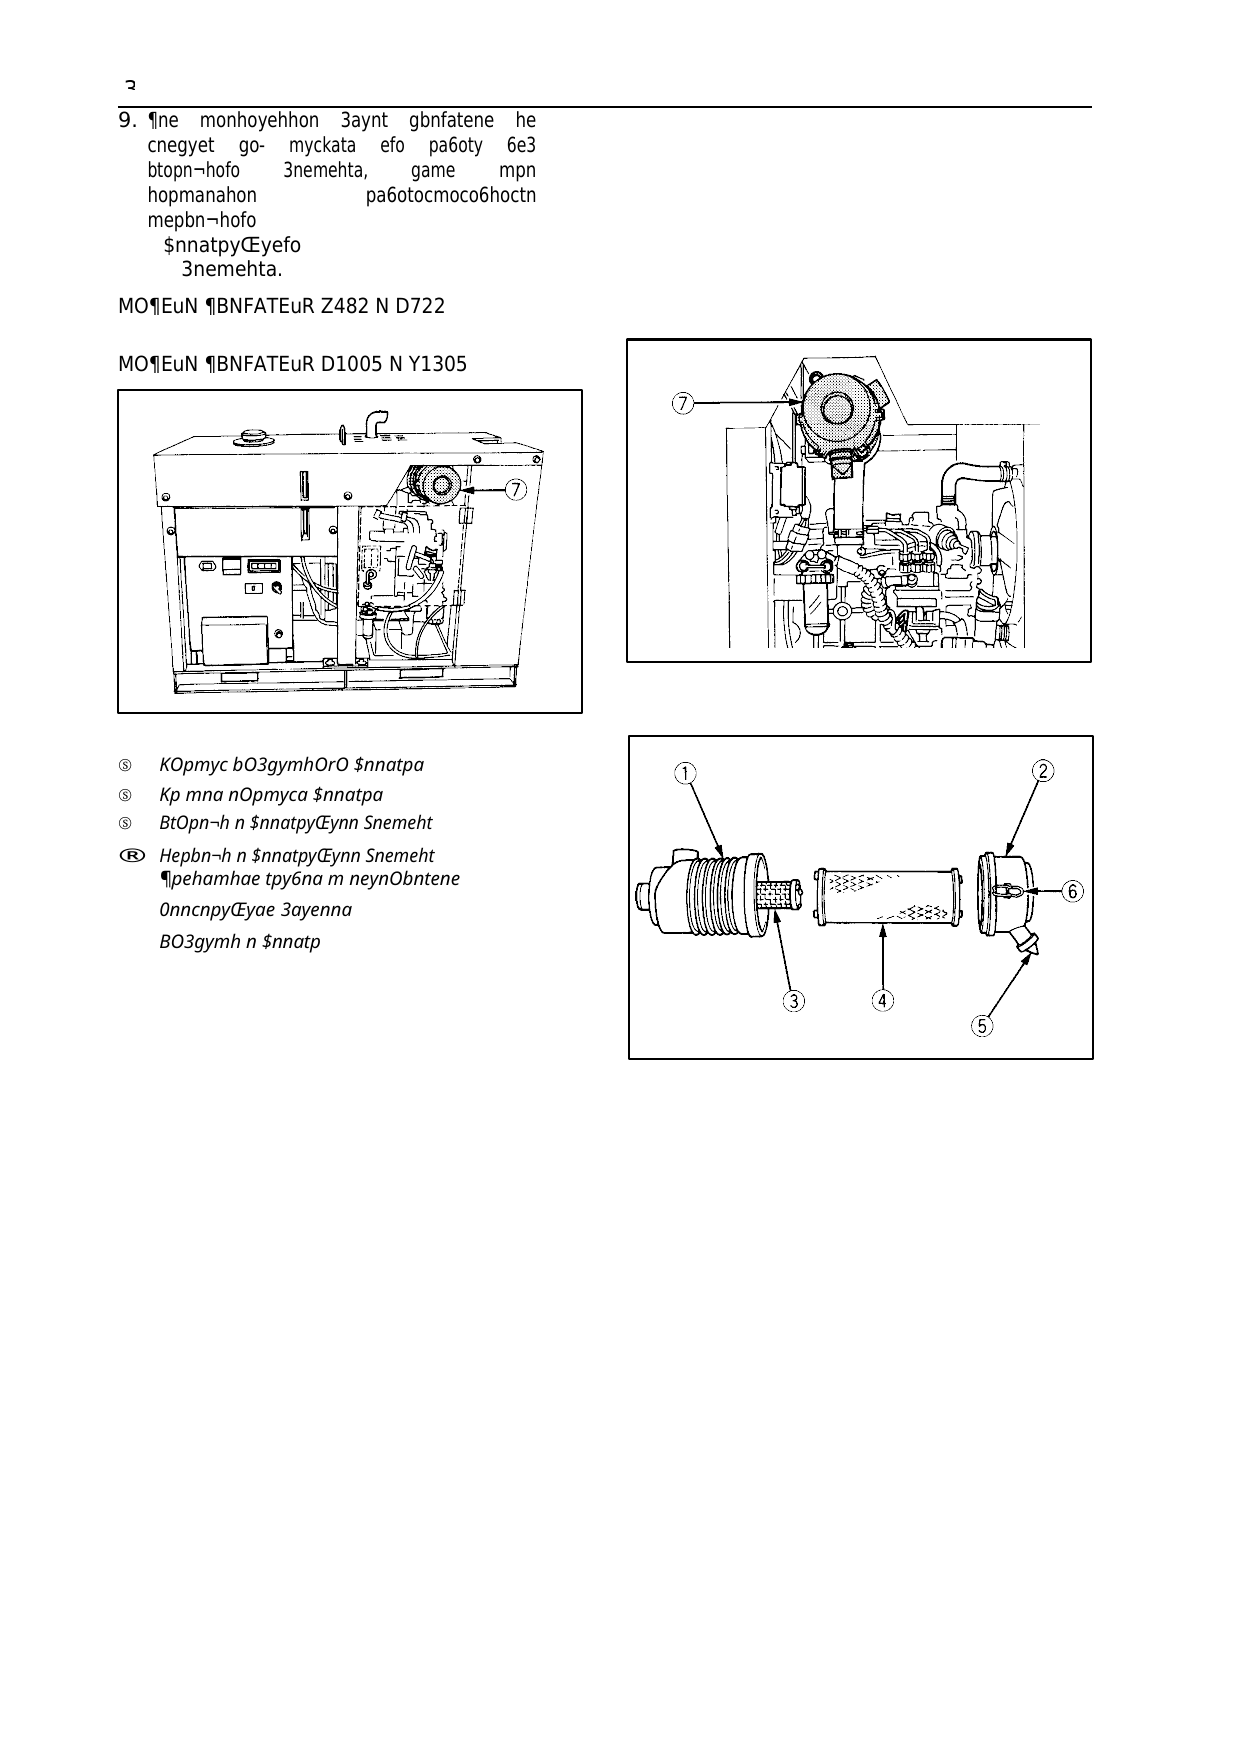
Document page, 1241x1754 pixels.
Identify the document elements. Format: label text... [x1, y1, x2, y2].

list ¶ne monhoyehhon 3aynt gbnfatene he cnegyet go- myckata efo pa6oty 6e3 btopn¬hofo 3nemehta, game mpn hopmanahon pa6otocmoco6hoctn mepbn¬hofo [118, 108, 536, 232]
picture [635, 759, 1084, 1037]
picture [672, 355, 1040, 648]
text MO¶EuN ¶BNFATEuR Z482 N D722 [118, 294, 589, 318]
picture [153, 410, 544, 694]
text ¶pehamhae tpy6na m neynObntene [118, 869, 589, 890]
text MO¶EuN ¶BNFATEuR D1005 N Y1305 [118, 352, 589, 376]
text BO3gymh n $nnatp [118, 929, 589, 954]
text ® Hepbn¬h n $nnatpyŒynn Snemeht [118, 835, 589, 869]
text 0nncnpyŒyae 3ayenna [118, 897, 589, 922]
text $nnatpyŒyefo 3nemehta. [131, 233, 333, 281]
text Ⓢ BtOpn¬h n $nnatpyŒynn Snemeht [118, 807, 589, 835]
text Ⓢ KOpmyc bO3gymhOrO $nnatpa [118, 744, 589, 778]
text Ⓢ Kp mna nOpmyca $nnatpa [118, 778, 589, 807]
